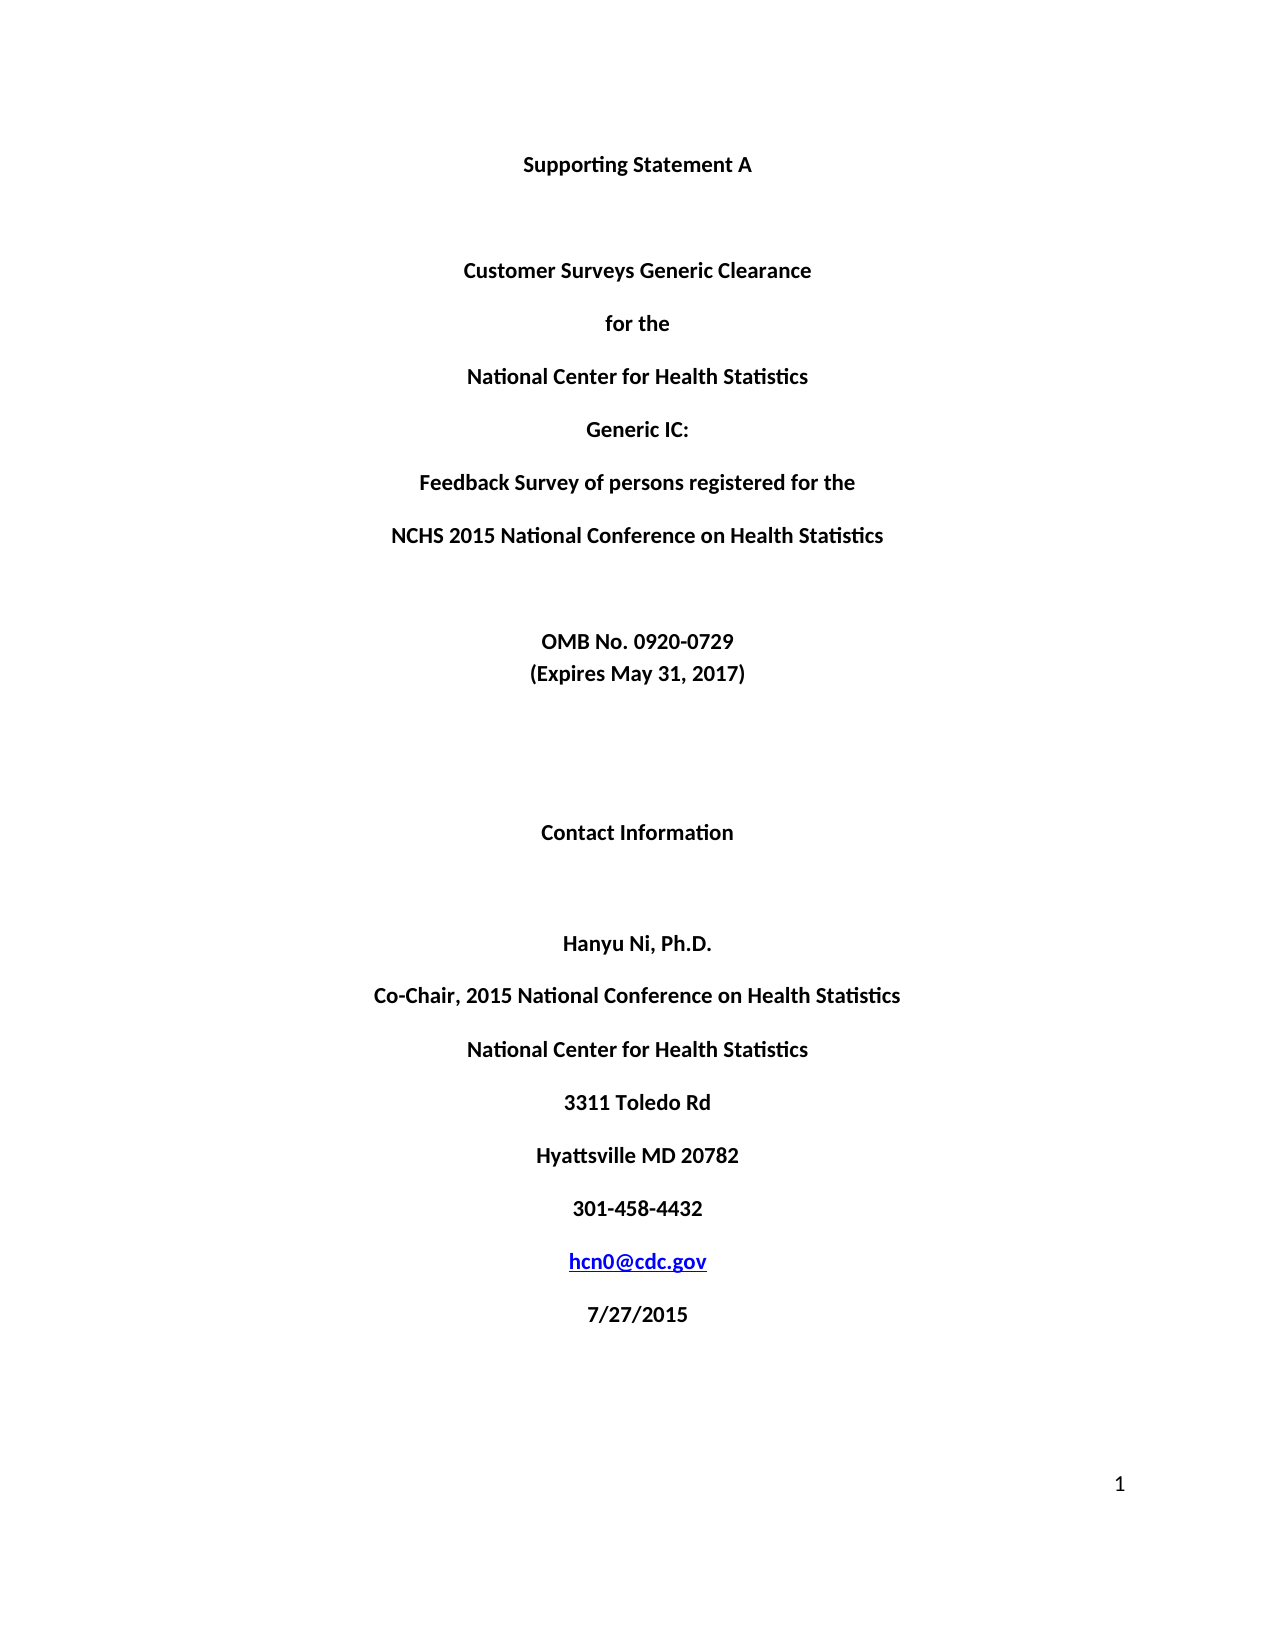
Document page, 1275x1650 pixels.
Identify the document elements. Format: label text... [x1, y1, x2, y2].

text Contact Information [150, 818, 1125, 846]
text National Center for Health Statistics [150, 1035, 1125, 1063]
text 7/27/2015 [150, 1300, 1125, 1328]
text National Center for Health Statistics [150, 362, 1125, 390]
text Customer Surveys Generic Clearance [150, 256, 1125, 284]
text Hanyu Ni, Ph.D. [150, 929, 1125, 957]
text hcn0@cdc.gov [150, 1247, 1125, 1275]
text 301-458-4432 [150, 1194, 1125, 1222]
text 3311 Toledo Rd [150, 1088, 1125, 1116]
text OMB No. 0920-0729 (Expires May 31, 2017) [150, 627, 1125, 687]
text Hyattsville MD 20782 [150, 1141, 1125, 1169]
text Co-Chair, 2015 National Conference on Health Statistics [150, 982, 1125, 1010]
text Feedback Survey of persons registered for the [150, 468, 1125, 496]
text Supporting Statement A [150, 150, 1125, 178]
text Generic IC: [150, 415, 1125, 443]
text for the [150, 309, 1125, 337]
text NCHS 2015 National Conference on Health Statistics [150, 521, 1125, 549]
